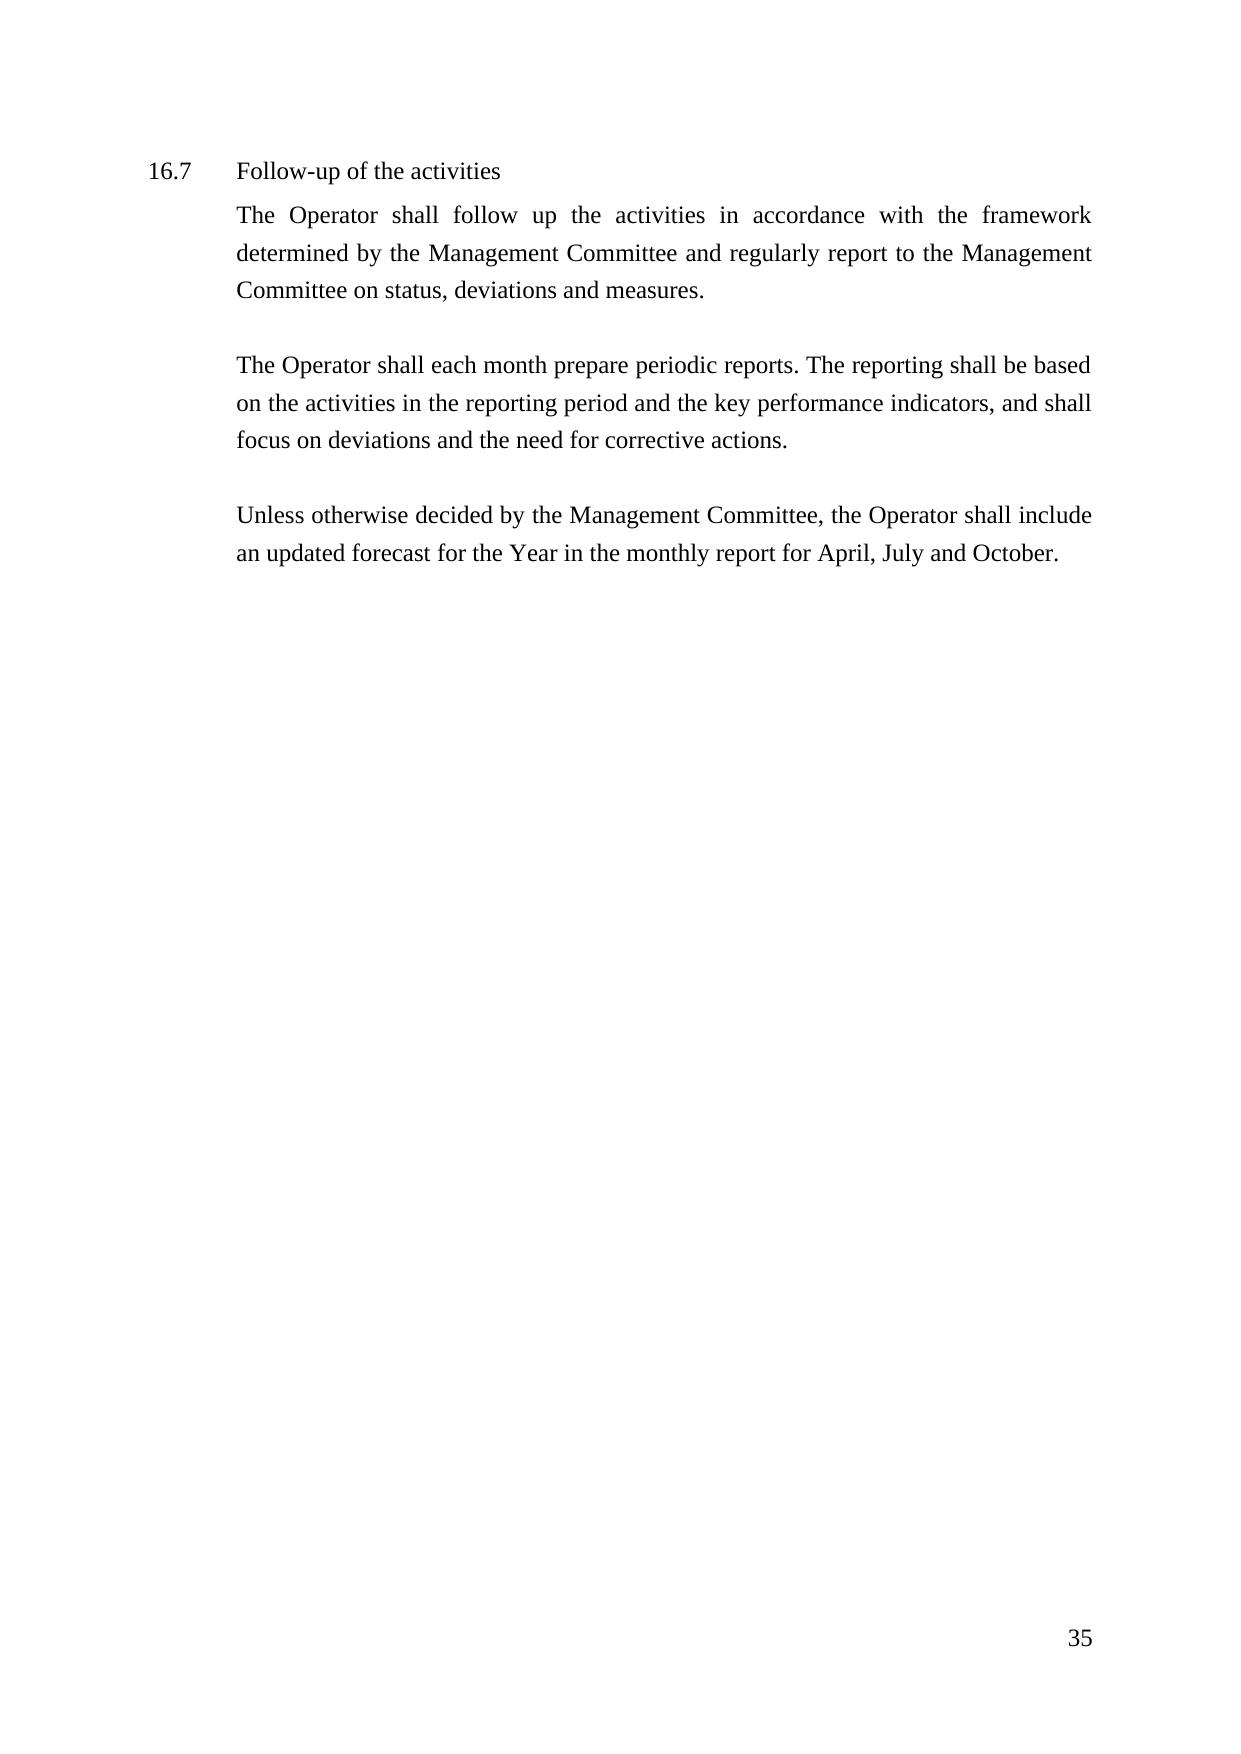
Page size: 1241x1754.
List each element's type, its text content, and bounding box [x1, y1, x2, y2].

text Unless otherwise decided by the Management Committee, the Operator shall include an updated forecast for the Year in the monthly report for April, July and October. [236, 491, 1093, 566]
text The Operator shall follow up the activities in accordance with the framework determined by the Management Committee and regularly report to the Management Committee on status, deviations and measures. [236, 191, 1093, 304]
text The Operator shall each month prepare periodic reports. The reporting shall be based on the activities in the reporting period and the key performance indicators, and shall focus on deviations and the need for corrective actions. [236, 341, 1093, 454]
subtitle Follow-up of the activities [148, 148, 1093, 185]
